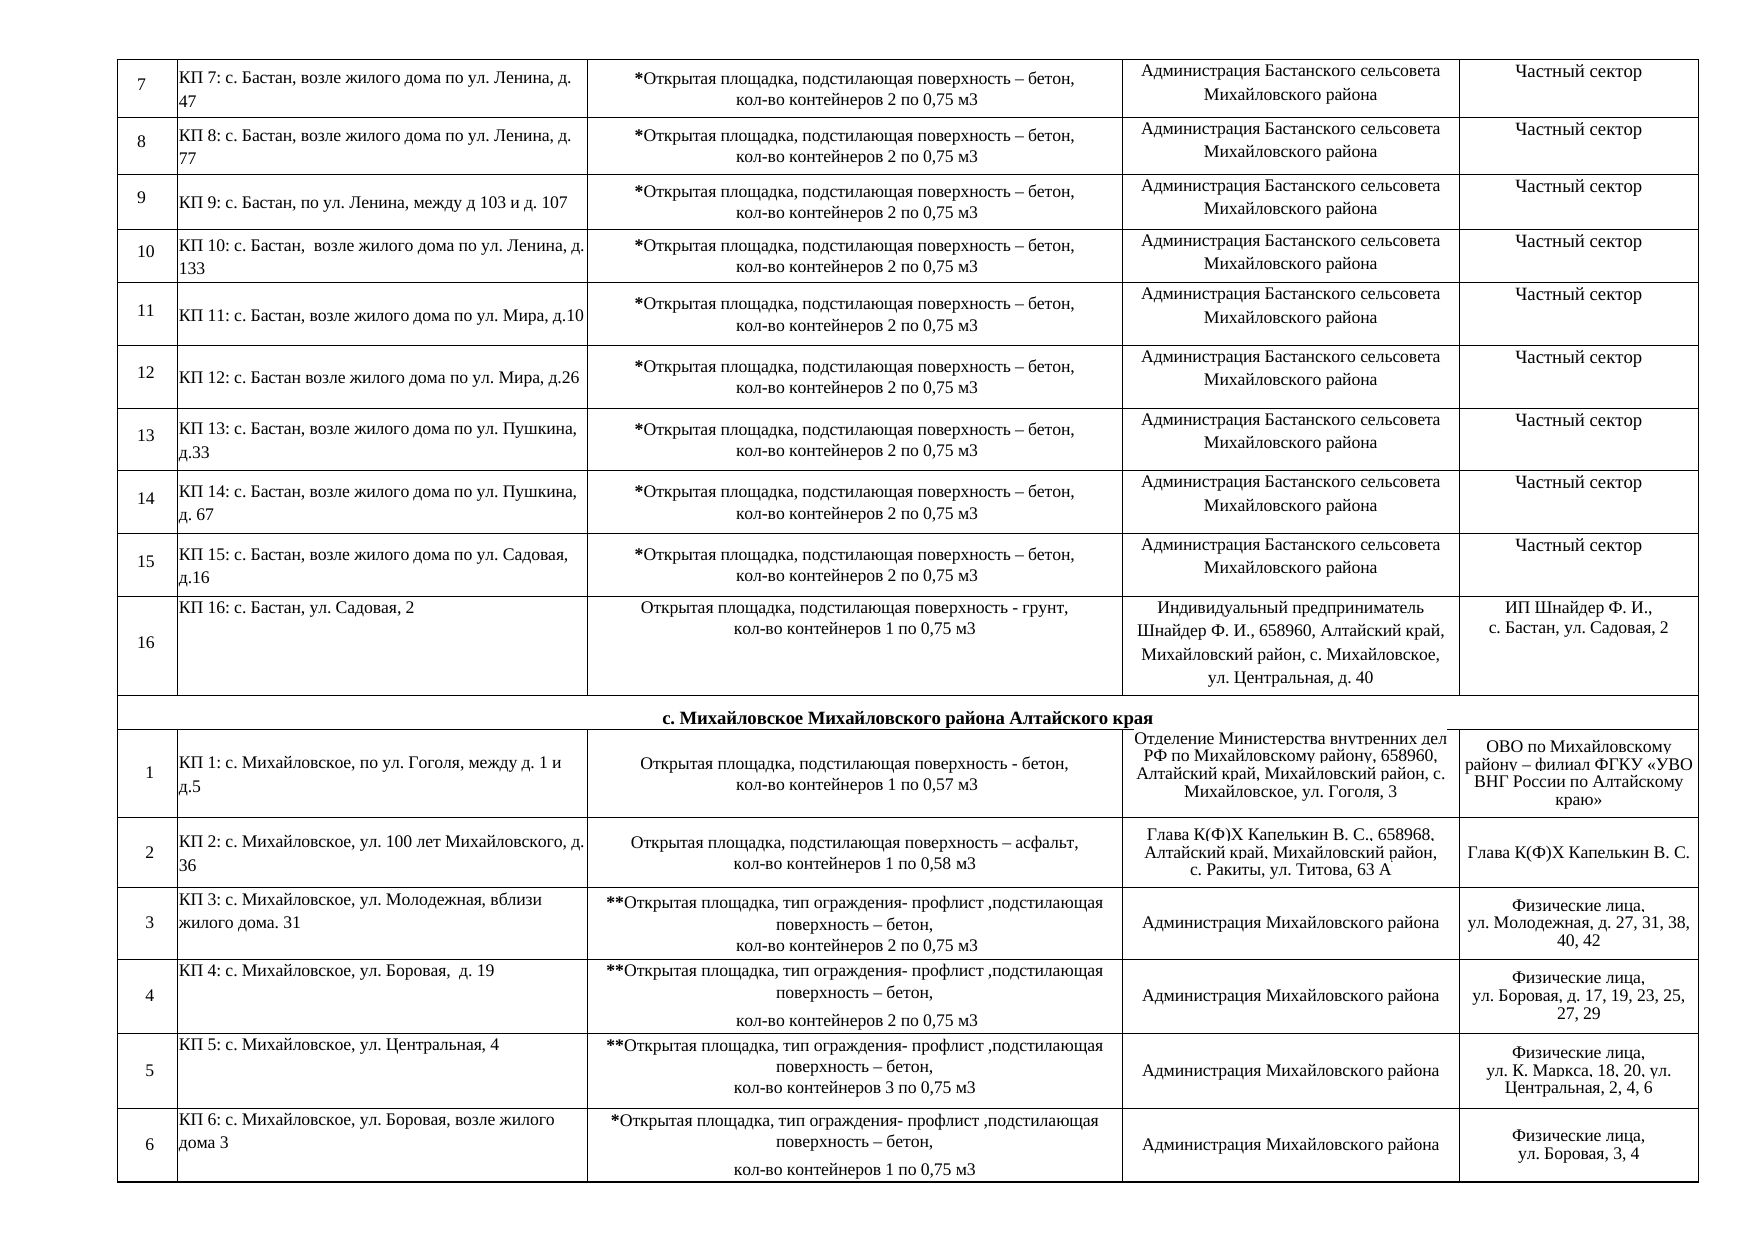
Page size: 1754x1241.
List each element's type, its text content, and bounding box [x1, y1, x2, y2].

table_cell 3 [118, 888, 177, 959]
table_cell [1123, 1109, 1459, 1181]
table_cell Глава К(Ф)Х Капелькин В. С., 658968, Алтайский край, Михайловский район, с. Ракиты, ул. Титова, 63 А [1123, 818, 1459, 887]
table_cell Физические лица, ул. Молодежная, д. 27, 31, 38, 40, 42 [1460, 888, 1698, 959]
table_cell Частный сектор [1460, 60, 1698, 117]
table_cell 14 [118, 471, 177, 533]
table_cell 5 [118, 1034, 177, 1108]
table_cell Физические лица, ул. Боровая, д. 17, 19, 23, 25, 27, 29 [1460, 960, 1698, 1033]
table_cell Глава К(Ф)Х Капелькин В. С. [1460, 818, 1698, 887]
table_cell КП 4: с. Михайловское, ул. Боровая, д. 19 [178, 960, 587, 1033]
table_cell 11 [118, 283, 177, 345]
table_cell Частный сектор [1460, 346, 1698, 407]
table_cell Физические лица, ул. К. Маркса, 18, 20, ул. Центральная, 2, 4, 6 [1460, 1034, 1698, 1108]
table_cell *Открытая площадка, подстилающая поверхность – бетон, кол-во контейнеров 2 по [588, 471, 1122, 533]
table_cell КП 12: с. Бастан возле жилого дома по ул. Мира, д.26 [178, 346, 587, 407]
table_cell 15 [118, 534, 177, 596]
table_cell *Открытая площадка, подстилающая поверхность – бетон, кол-во контейнеров 2 по [588, 346, 1122, 407]
table_cell 13 [118, 409, 177, 470]
table_cell КП 1: с. Михайловское, по ул. Гоголя, между д. 1 и д.5 [178, 730, 587, 817]
table_cell Администрация Бастанского сельсовета Михайловского района [1123, 230, 1459, 282]
table_cell КП 14: с. Бастан, возле жилого дома по ул. Пушкина, д. 67 [178, 471, 587, 533]
table_cell Администрация Михайловского района [1123, 1034, 1459, 1108]
table_cell 16 [118, 597, 177, 695]
table_cell КП 8: с. Бастан, возле жилого дома по ул. Ленина, д. 77 [178, 118, 587, 174]
table_cell 12 [118, 346, 177, 407]
table_cell 10 [118, 230, 177, 282]
table_cell Открытая площадка, подстилающая поверхность – асфальт, кол-во контейнеров 1 по [588, 818, 1122, 887]
table_cell Частный сектор [1460, 534, 1698, 596]
table_cell Отделение Министерства внутренних дел РФ по Михайловскому району, 658960, Алтайский край, Михайловский район, с. Михайловское, ул. Гоголя, 3 [1123, 730, 1459, 817]
table_cell Администрация Бастанского сельсовета Михайловского района [1123, 283, 1459, 345]
table_cell Индивидуальный предприниматель Шнайдер Ф. И., 658960, Алтайский край, Михайловский район, с. Михайловское, ул. Центральная, д. 40 [1123, 597, 1459, 695]
table_cell Администрация Бастанского сельсовета Михайловского района [1123, 346, 1459, 407]
table_cell ОВО по Михайловскому району – филиал ФГКУ «УВО ВНГ России по Алтайскому краю» [1460, 730, 1698, 817]
table_cell **Открытая площадка, тип ограждения- профлист ,подстилающая поверхность – бетон, кол-во контейнеров 2 по [588, 960, 1122, 1033]
table_cell 2 [118, 818, 177, 887]
table_cell Частный сектор [1460, 175, 1698, 228]
table_cell Частный сектор [1460, 118, 1698, 174]
table_cell Физические лица, ул. Боровая, 3, 4 [1460, 1109, 1698, 1181]
table_cell 4 [118, 960, 177, 1033]
table_cell Частный сектор [1460, 409, 1698, 470]
table_cell **Открытая площадка, тип ограждения- профлист ,подстилающая поверхность – бетон, кол-во контейнеров 2 по [588, 888, 1122, 959]
table_cell *Открытая площадка, подстилающая поверхность – бетон, кол-во контейнеров 2 по [588, 230, 1122, 282]
table_cell *Открытая площадка, подстилающая поверхность – бетон, кол-во контейнеров 2 по [588, 283, 1122, 345]
table_cell Администрация Бастанского сельсовета Михайловского района [1123, 118, 1459, 174]
table_cell КП 6: с. Михайловское, ул. Боровая, возле жилого дома 3 [178, 1109, 587, 1181]
table_cell Администрация Бастанского сельсовета Михайловского района [1123, 534, 1459, 596]
table_cell *Открытая площадка, подстилающая поверхность – бетон, кол-во контейнеров 2 по [588, 534, 1122, 596]
table_cell КП 3: с. Михайловское, ул. Молодежная, вблизи жилого дома. 31 [178, 888, 587, 959]
table_cell КП 13: с. Бастан, возле жилого дома по ул. Пушкина, д.33 [178, 409, 587, 470]
table_cell Администрация Бастанского сельсовета Михайловского района [1123, 409, 1459, 470]
table_cell с. Михайловское Михайловского района Алтайского края [118, 696, 1698, 729]
table_cell 8 [118, 118, 177, 174]
table_cell 9 [118, 175, 177, 228]
table_cell 7 [118, 60, 177, 117]
table_cell КП 2: с. Михайловское, ул. 100 лет Михайловского, д. 36 [178, 818, 587, 887]
table_cell Открытая площадка, подстилающая поверхность - грунт, кол-во контейнеров 1 по 0,75 м3 [588, 597, 1122, 695]
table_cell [1123, 60, 1459, 117]
table_cell КП 7: с. Бастан, возле жилого дома по ул. Ленина, д. 47 [178, 60, 587, 117]
table_cell *Открытая площадка, тип ограждения- профлист ,подстилающая поверхность – бетон, кол-во контейнеров 1 по [588, 1109, 1122, 1181]
table_cell Администрация Михайловского района [1123, 960, 1459, 1033]
table_cell 6 [118, 1109, 177, 1181]
table_cell Частный сектор [1460, 283, 1698, 345]
table_cell КП 9: с. Бастан, по ул. Ленина, между д 103 и д. 107 [178, 175, 587, 228]
table_cell *Открытая площадка, подстилающая поверхность – бетон, кол-во контейнеров 2 по [588, 118, 1122, 174]
table_cell ИП Шнайдер Ф. И., с. Бастан, ул. Садовая, 2 [1460, 597, 1698, 695]
table_cell КП 15: с. Бастан, возле жилого дома по ул. Садовая, д.16 [178, 534, 587, 596]
table_cell *Открытая площадка, подстилающая поверхность – бетон, кол-во контейнеров 2 по [588, 175, 1122, 228]
table_cell Открытая площадка, подстилающая поверхность - бетон, кол-во контейнеров 1 по [588, 730, 1122, 817]
table_cell КП 11: с. Бастан, возле жилого дома по ул. Мира, д.10 [178, 283, 587, 345]
table_cell 1 [118, 730, 177, 817]
table_cell КП 16: с. Бастан, ул. Садовая, 2 [178, 597, 587, 695]
table_cell Администрация Бастанского сельсовета Михайловского района [1123, 471, 1459, 533]
table_cell Администрация Михайловского района [1123, 888, 1459, 959]
table_cell Администрация Бастанского сельсовета Михайловского района [1123, 175, 1459, 228]
table_cell *Открытая площадка, подстилающая поверхность – бетон, кол-во контейнеров 2 по [588, 409, 1122, 470]
table_cell **Открытая площадка, тип ограждения- профлист ,подстилающая поверхность – бетон, кол-во контейнеров 3 по [588, 1034, 1122, 1108]
table_cell Частный сектор [1460, 230, 1698, 282]
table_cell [588, 60, 1122, 117]
table_cell КП 5: с. Михайловское, ул. Центральная, 4 [178, 1034, 587, 1108]
table_cell КП 10: с. Бастан, возле жилого дома по ул. Ленина, д. 133 [178, 230, 587, 282]
table_cell Частный сектор [1460, 471, 1698, 533]
